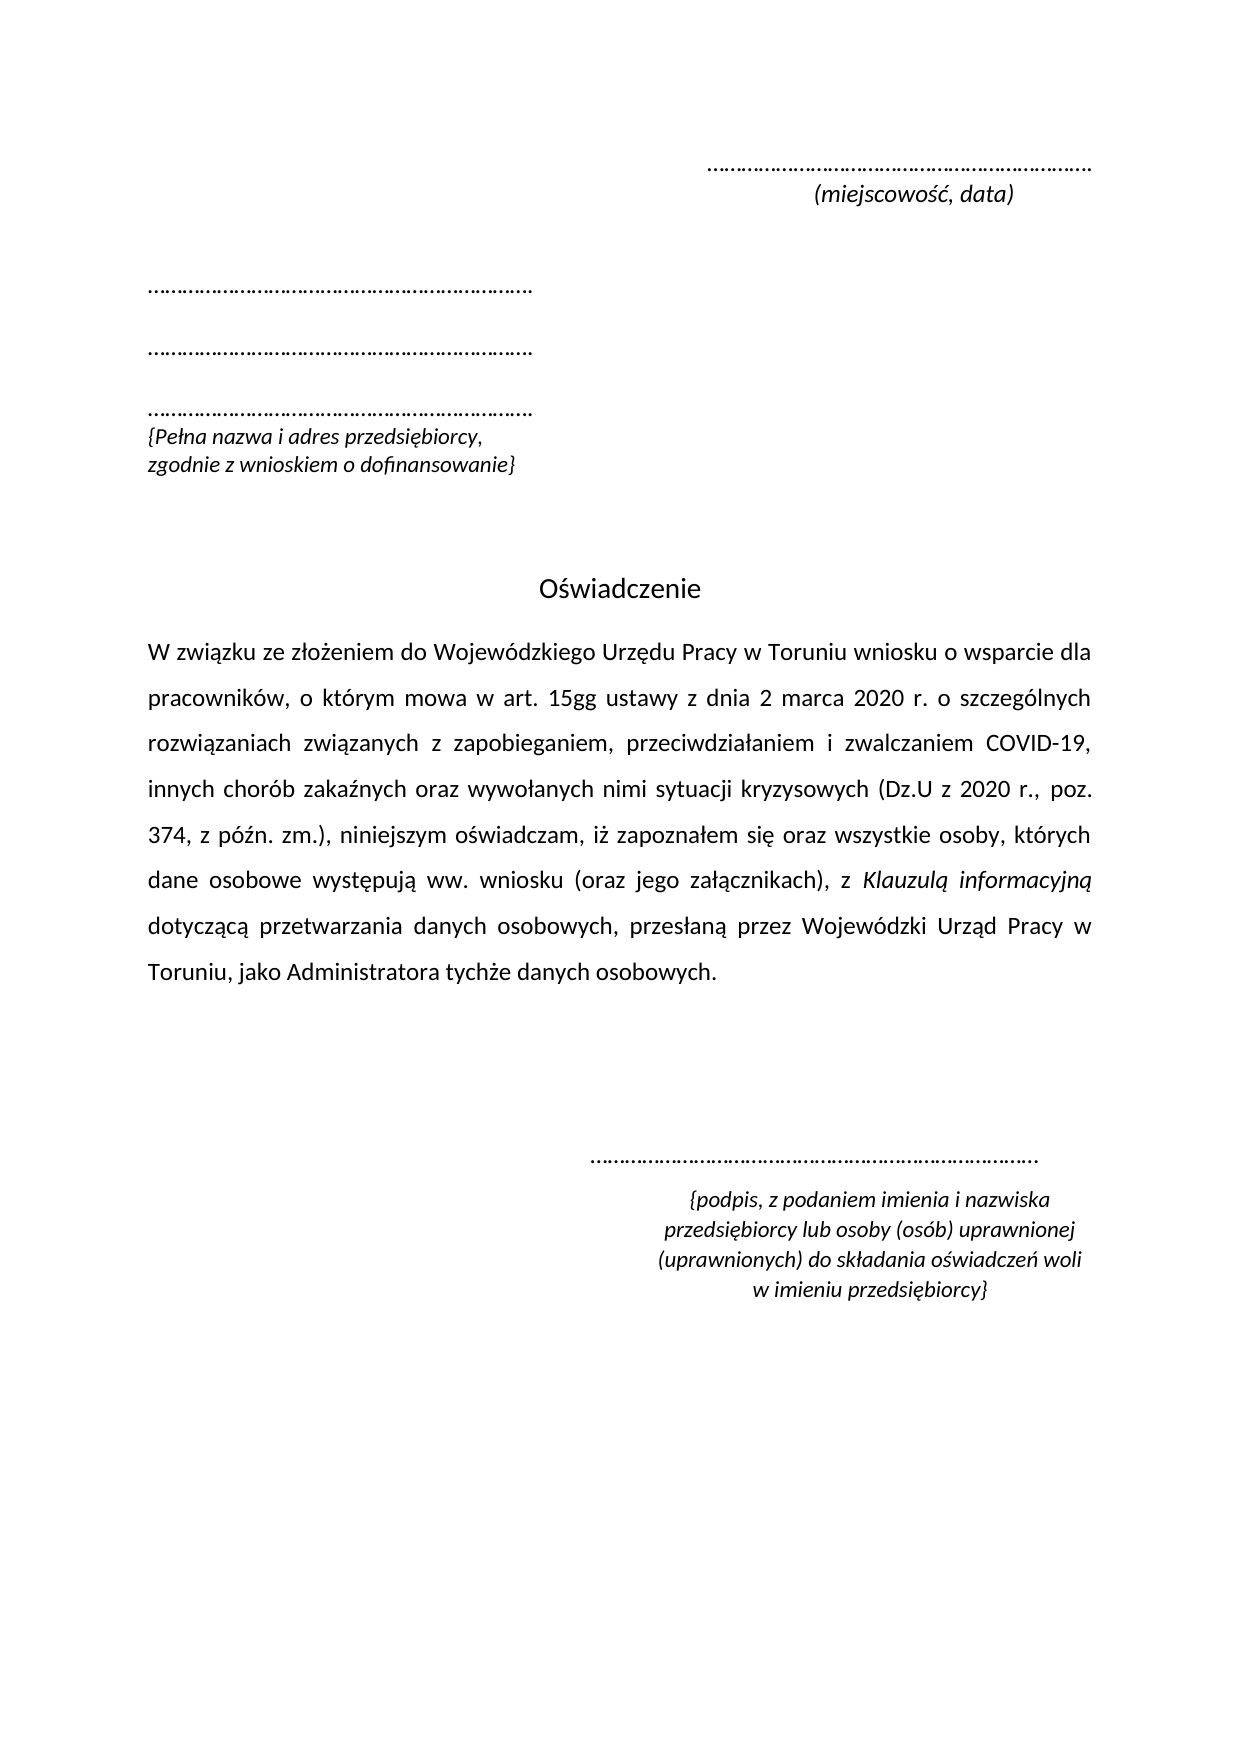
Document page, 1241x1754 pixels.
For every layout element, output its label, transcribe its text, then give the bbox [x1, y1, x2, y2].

text …………………………………………………………. [148, 148, 1093, 178]
text …………………………………………………………. [148, 392, 1093, 422]
text (miejscowość, data) [664, 178, 1093, 209]
text W związku ze złożeniem do Wojewódzkiego Urzędu Pracy w Toruniu wniosku o wsparcie dla pracowników, o którym mowa w art. 15gg ustawy z dnia 2 marca 2020 r. o szczególnych rozwiązaniach związanych z zapobieganiem, przeciwdziałaniem i zwalczaniem COVID-19, innych chorób zakaźnych oraz wywołanych nimi sytuacji kryzysowych (Dz.U z 2020 r., poz. 374, z późn. zm.), niniejszym oświadczam, iż zapoznałem się oraz wszystkie osoby, których dane osobowe występują ww. wniosku (oraz jego załącznikach), z Klauzulą informacyjną dotyczącą przetwarzania danych osobowych, przesłaną przez Wojewódzki Urząd Pracy w Toruniu, jako Administratora tychże danych osobowych. [148, 636, 1093, 987]
text …………………………………………………………. [148, 270, 1093, 300]
text …………………………………………………………………… [576, 1139, 1093, 1169]
text zgodnie z wnioskiem o dofinansowanie} [148, 450, 1093, 478]
text Oświadczenie [148, 570, 1093, 606]
text …………………………………………………………. [148, 331, 1093, 361]
text {Pełna nazwa i adres przedsiębiorcy, [148, 422, 1093, 450]
text {podpis, z podaniem imienia i nazwiska przedsiębiorcy lub osoby (osób) uprawnionej (uprawnionych) do składania oświadczeń woli w imieniu przedsiębiorcy} [650, 1185, 1093, 1303]
